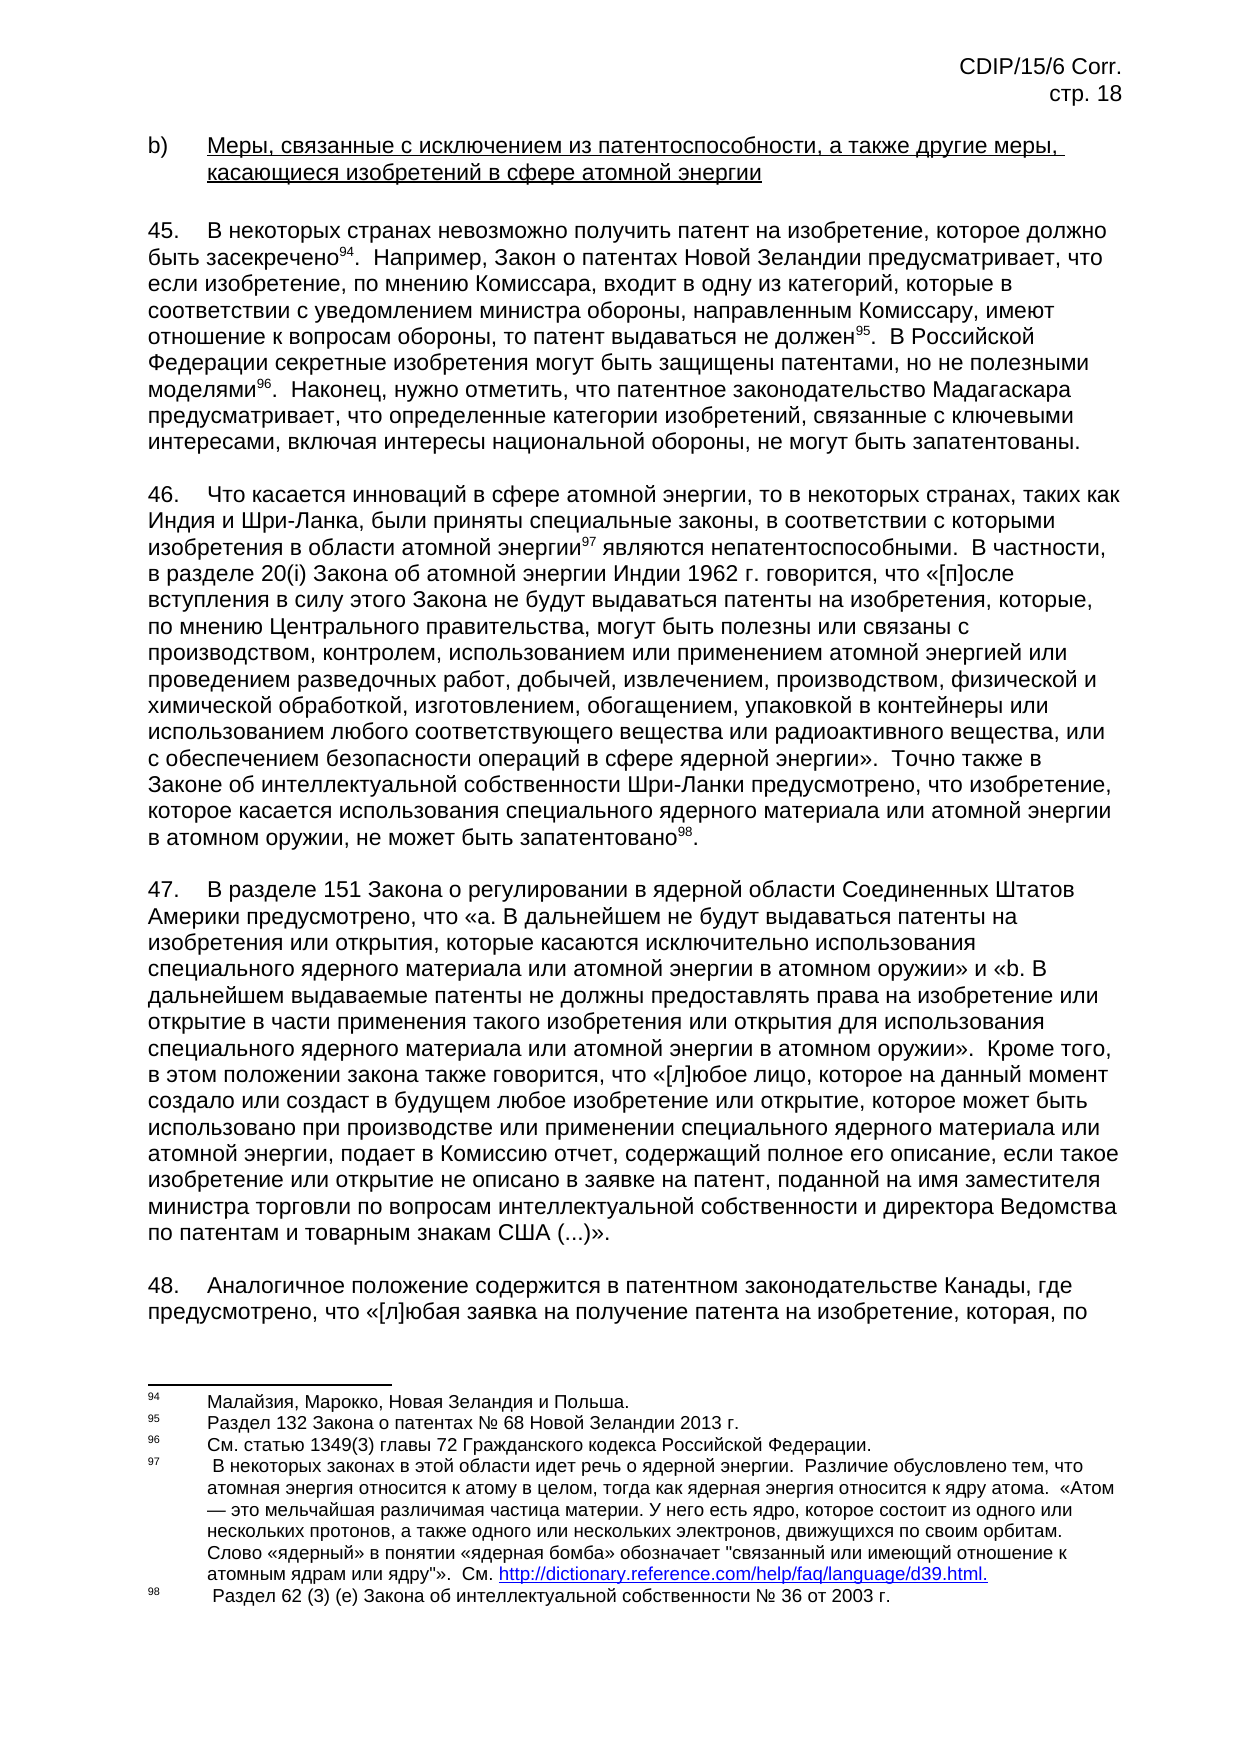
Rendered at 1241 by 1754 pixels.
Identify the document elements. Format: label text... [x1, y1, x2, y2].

text 47. В разделе 151 Закона о регулировании в ядерной области Соединенных Штатов Америки предусмотрено, что «a. В дальнейшем не будут выдаваться патенты на изобретения или открытия, которые касаются исключительно использования специального ядерного материала или атомной энергии в атомном оружии» и «b. В дальнейшем выдаваемые патенты не должны предоставлять права на изобретение или открытие в части применения такого изобретения или открытия для использования специального ядерного материала или атомной энергии в атомном оружии». Кроме того, в этом положении закона также говорится, что «[л]юбое лицо, которое на данный момент создало или создаст в будущем любое изобретение или открытие, которое может быть использовано при производстве или применении специального ядерного материала или атомной энергии, подает в Комиссию отчет, содержащий полное его описание, если такое изобретение или открытие не описано в заявке на патент, поданной на имя заместителя министра торговли по вопросам интеллектуальной собственности и директора Ведомства по патентам и товарным знакам США (...)». [148, 876, 1122, 1245]
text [148, 1272, 1122, 1324]
subtitle b) Меры, связанные с исключением из патентоспособности, а также другие меры, касающиеся изобретений в сфере атомной энергии [148, 132, 1122, 185]
text 46. Что касается инноваций в сфере атомной энергии, то в некоторых странах, таких как Индия и Шри-Ланка, были приняты специальные законы, в соответствии с которыми изобретения в области атомной энергии являются непатентоспособными. В частности, в разделе 20(i) Закона об атомной энергии Индии 1962 г. говорится, что «[п]осле вступления в силу этого Закона не будут выдаваться патенты на изобретения, которые, по мнению Центрального правительства, могут быть полезны или связаны с производством, контролем, использованием или применением атомной энергией или проведением разведочных работ, добычей, извлечением, производством, физической и химической обработкой, изготовлением, обогащением, упаковкой в контейнеры или использованием любого соответствующего вещества или радиоактивного вещества, или с обеспечением безопасности операций в сфере ядерной энергии». Точно также в Законе об интеллектуальной собственности Шри-Ланки предусмотрено, что изобретение, которое касается использования специального ядерного материала или атомной энергии в атомном оружии, не может быть запатентовано. [148, 481, 1122, 850]
text 45. В некоторых странах невозможно получить патент на изобретение, которое должно быть засекречено. Например, Закон о патентах Новой Зеландии предусматривает, что если изобретение, по мнению Комиссара, входит в одну из категорий, которые в соответствии с уведомлением министра обороны, направленным Комиссару, имеют отношение к вопросам обороны, то патент выдаваться не должен. В Российской Федерации секретные изобретения могут быть защищены патентами, но не полезными моделями. Наконец, нужно отметить, что патентное законодательство Мадагаскара предусматривает, что определенные категории изобретений, связанные с ключевыми интересами, включая интересы национальной обороны, не могут быть запатентованы. [148, 217, 1122, 455]
